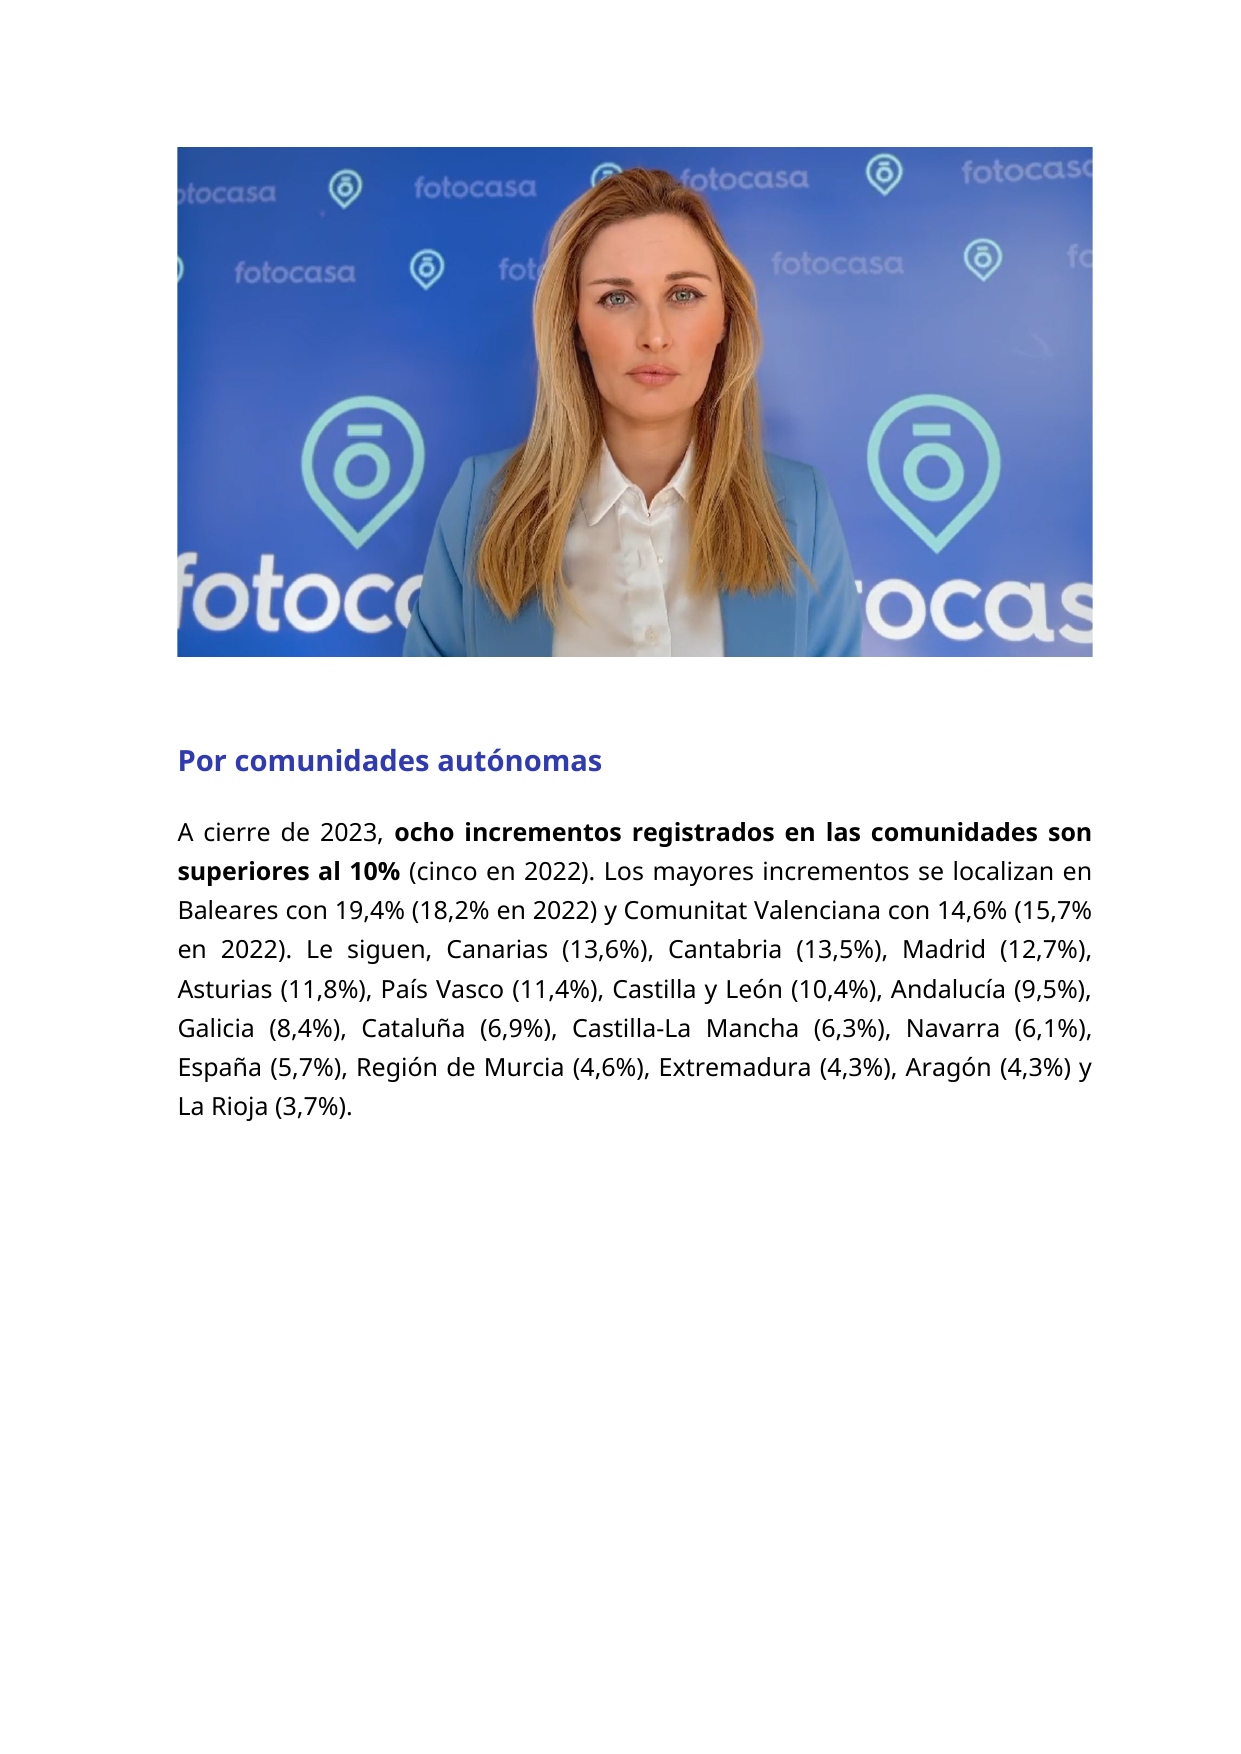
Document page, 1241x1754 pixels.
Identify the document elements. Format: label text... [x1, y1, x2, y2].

text Por comunidades autónomas [177, 740, 1153, 779]
picture [177, 147, 1093, 657]
text A cierre de 2023, ocho incrementos registrados en las comunidades son superiores al 10% (cinco en 2022). Los mayores incrementos se localizan en Baleares con 19,4% (18,2% en 2022) y Comunitat Valenciana con 14,6% (15,7% en 2022). Le siguen, Canarias (13,6%), Cantabria (13,5%), Madrid (12,7%), Asturias (11,8%), País Vasco (11,4%), Castilla y León (10,4%), Andalucía (9,5%), Galicia (8,4%), Cataluña (6,9%), Castilla-La Mancha (6,3%), Navarra (6,1%), España (5,7%), Región de Murcia (4,6%), Extremadura (4,3%), Aragón (4,3%) y La Rioja (3,7%). [177, 814, 1093, 1123]
